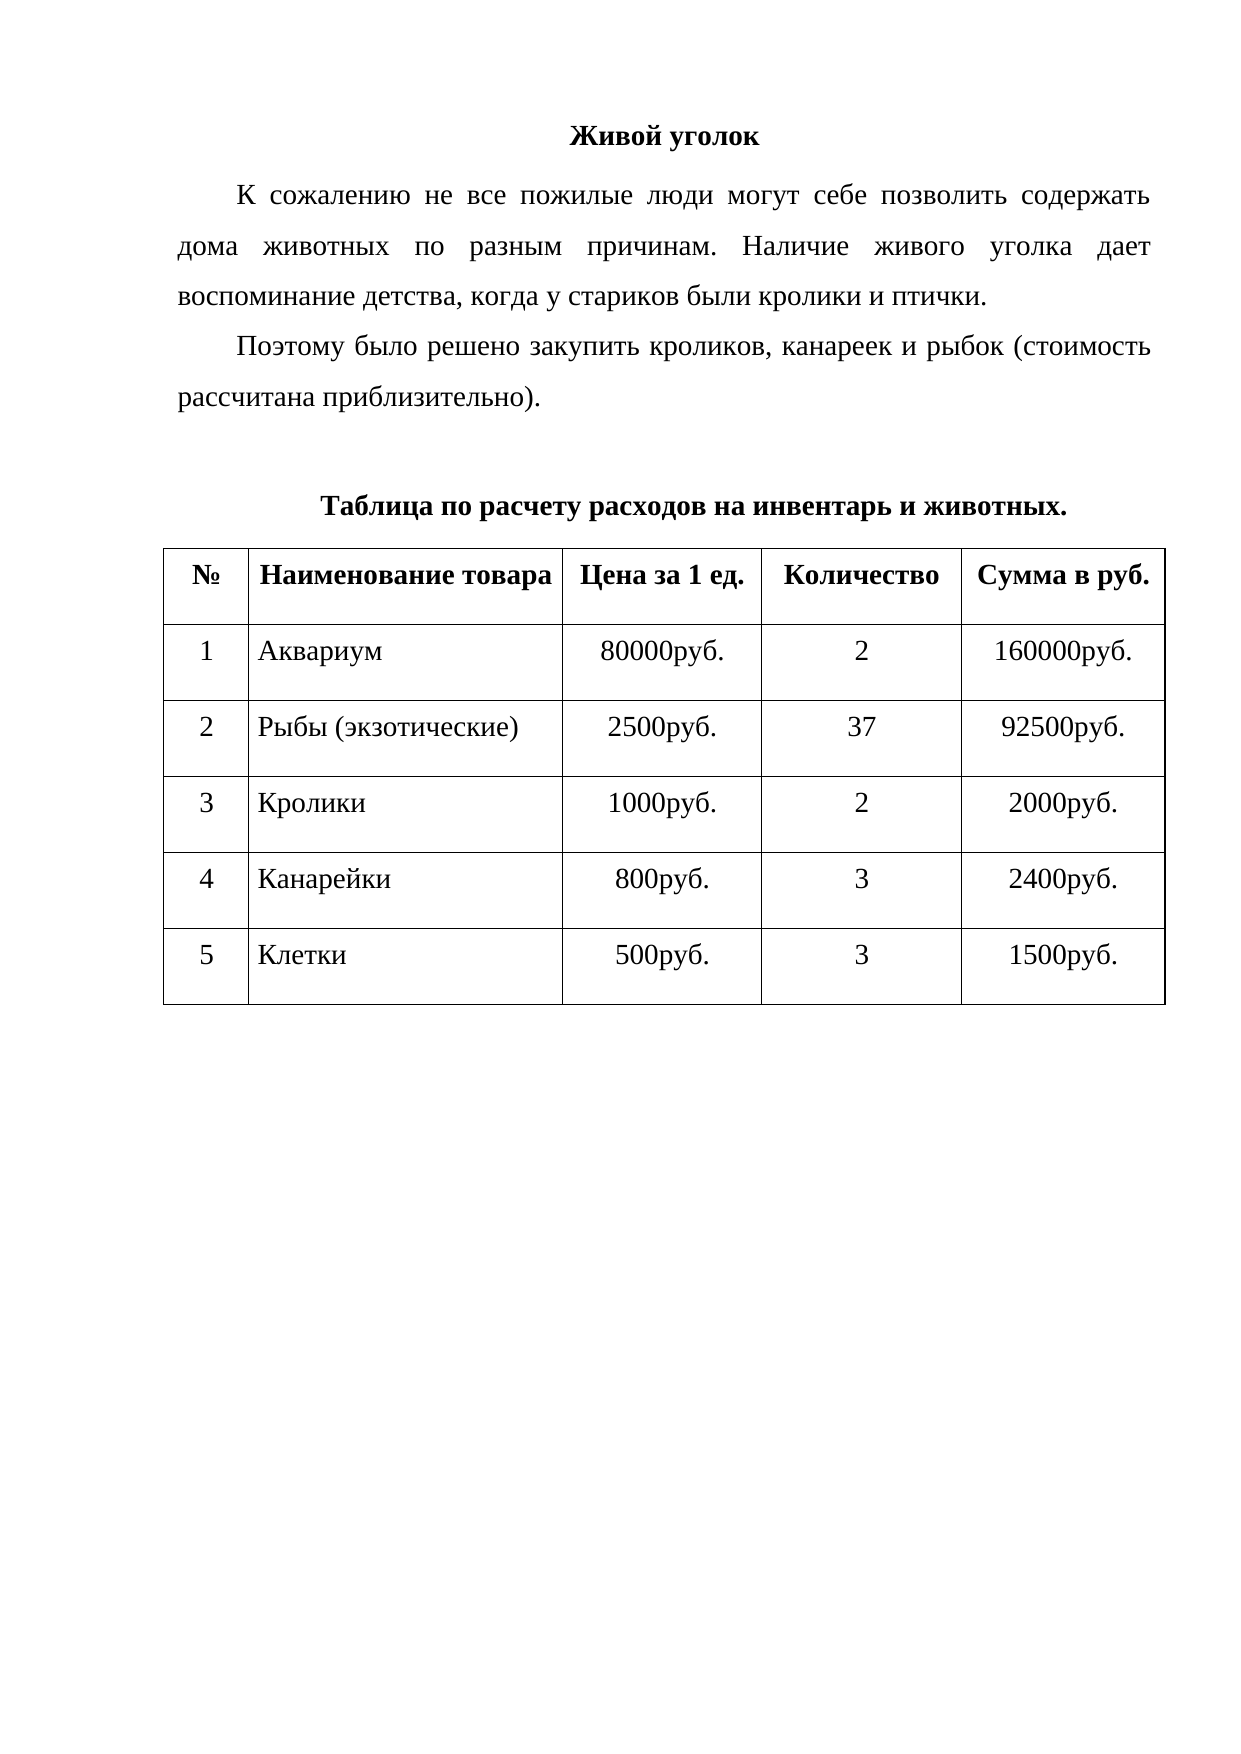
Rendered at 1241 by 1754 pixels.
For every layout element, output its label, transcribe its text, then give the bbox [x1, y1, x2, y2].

text Поэтому было решено закупить кроликов, канареек и рыбок (стоимость рассчитана приблизительно). [177, 328, 1152, 412]
text К сожалению не все пожилые люди могут себе позволить содержать дома животных по разным причинам. Наличие живого уголка дает воспоминание детства, когда у стариков были кролики и птички. [177, 177, 1152, 312]
table_cell 1000руб. [563, 777, 761, 852]
table_cell 2 [762, 625, 961, 700]
table_header № [164, 549, 248, 624]
table_cell 800руб. [563, 853, 761, 927]
table_cell 2 [762, 777, 961, 852]
table_cell 500руб. [563, 929, 761, 1003]
table_header Количество [762, 549, 961, 624]
table_cell Клетки [249, 929, 562, 1003]
table_cell Кролики [249, 777, 562, 852]
table_header Сумма в руб. [962, 549, 1164, 624]
table_cell 5 [164, 929, 248, 1003]
table_cell 37 [762, 701, 961, 776]
table_cell Аквариум [249, 625, 562, 700]
table_cell 4 [164, 853, 248, 927]
text Живой уголок [177, 118, 1152, 152]
table_cell 1 [164, 625, 248, 700]
table_cell 160000руб. [962, 625, 1164, 700]
table_cell 92500руб. [962, 701, 1164, 776]
table_cell 3 [762, 853, 961, 927]
table_cell 80000руб. [563, 625, 761, 700]
table_cell 3 [164, 777, 248, 852]
table_cell Канарейки [249, 853, 562, 927]
table_cell 2 [164, 701, 248, 776]
table_cell 3 [762, 929, 961, 1003]
table_cell 1500руб. [962, 929, 1164, 1003]
text Таблица по расчету расходов на инвентарь и животных. [177, 488, 1152, 522]
table_header Цена за 1 ед. [563, 549, 761, 624]
table_cell 2000руб. [962, 777, 1164, 852]
table_cell 2500руб. [563, 701, 761, 776]
table_cell 2400руб. [962, 853, 1164, 927]
table_header Наименование товара [249, 549, 562, 624]
table_cell Рыбы (экзотические) [249, 701, 562, 776]
